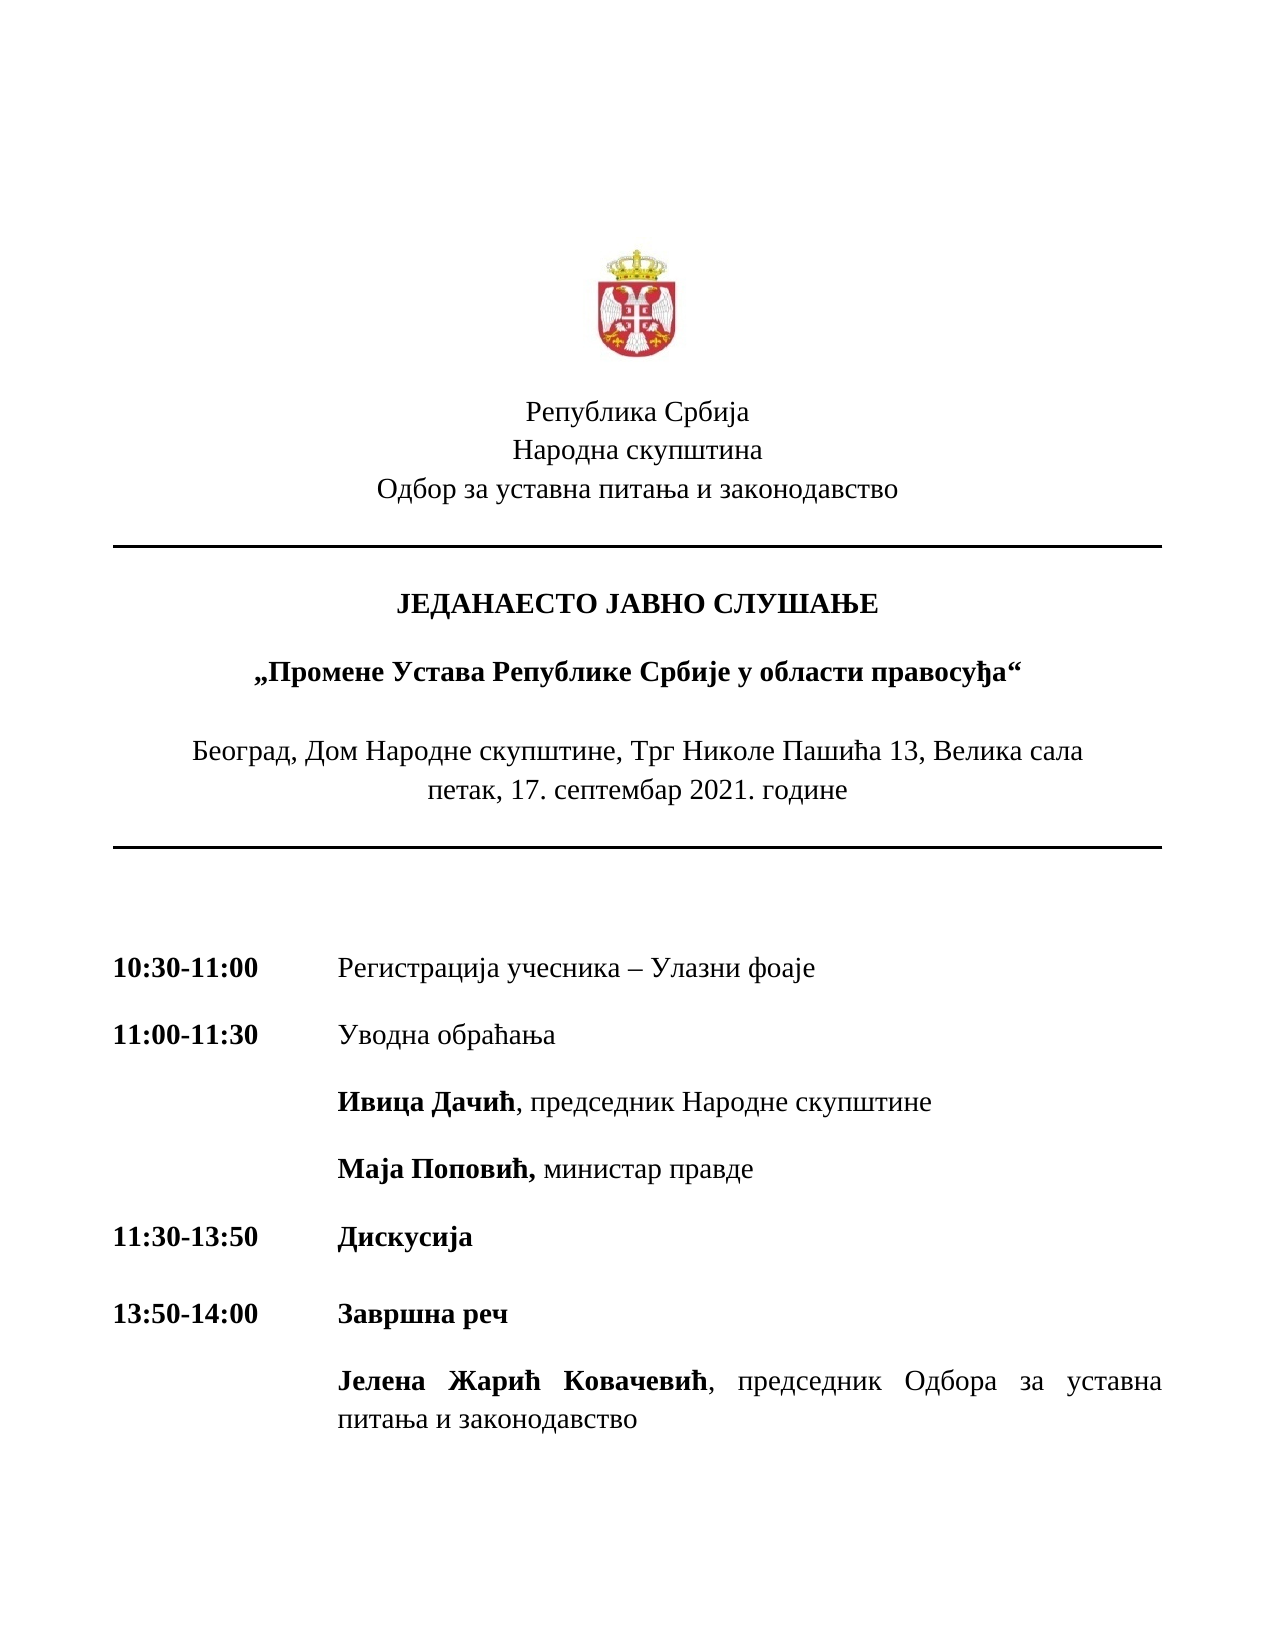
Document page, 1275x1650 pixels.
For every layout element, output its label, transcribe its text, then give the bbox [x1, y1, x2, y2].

text петак, 17. септембар 2021. године [112, 772, 1162, 805]
text Јелена Жарић Ковачевић, председник Одбора за уставна питања и законодавство [337, 1363, 1162, 1435]
text Маја Поповић, министар правде [334, 1152, 1162, 1185]
text Београд, Дом Народне скупштине, Трг Николе Пашића 13, Велика сала [112, 733, 1162, 767]
text Република Србија [112, 394, 1162, 427]
text Народна скупштина [112, 432, 1162, 466]
text ЈЕДАНАЕСТО ЈАВНО СЛУШАЊЕ [112, 587, 1162, 620]
picture [566, 237, 709, 369]
text Ивица Дачић, председник Народне скупштине [334, 1084, 1162, 1118]
text 11:30-13:50 Дискусија [112, 1219, 1162, 1252]
text Одбор за уставна питања и законодавство [112, 471, 1162, 504]
text 11:00-11:30 Уводна обраћања [112, 1017, 1162, 1051]
list „Промене Устава Републике Србије у области правосуђа“ [112, 654, 1162, 687]
text 13:50-14:00 Завршна реч [112, 1296, 1162, 1329]
text 10:30-11:00 Регистрација учесника – Улазни фоаје [112, 950, 1162, 984]
